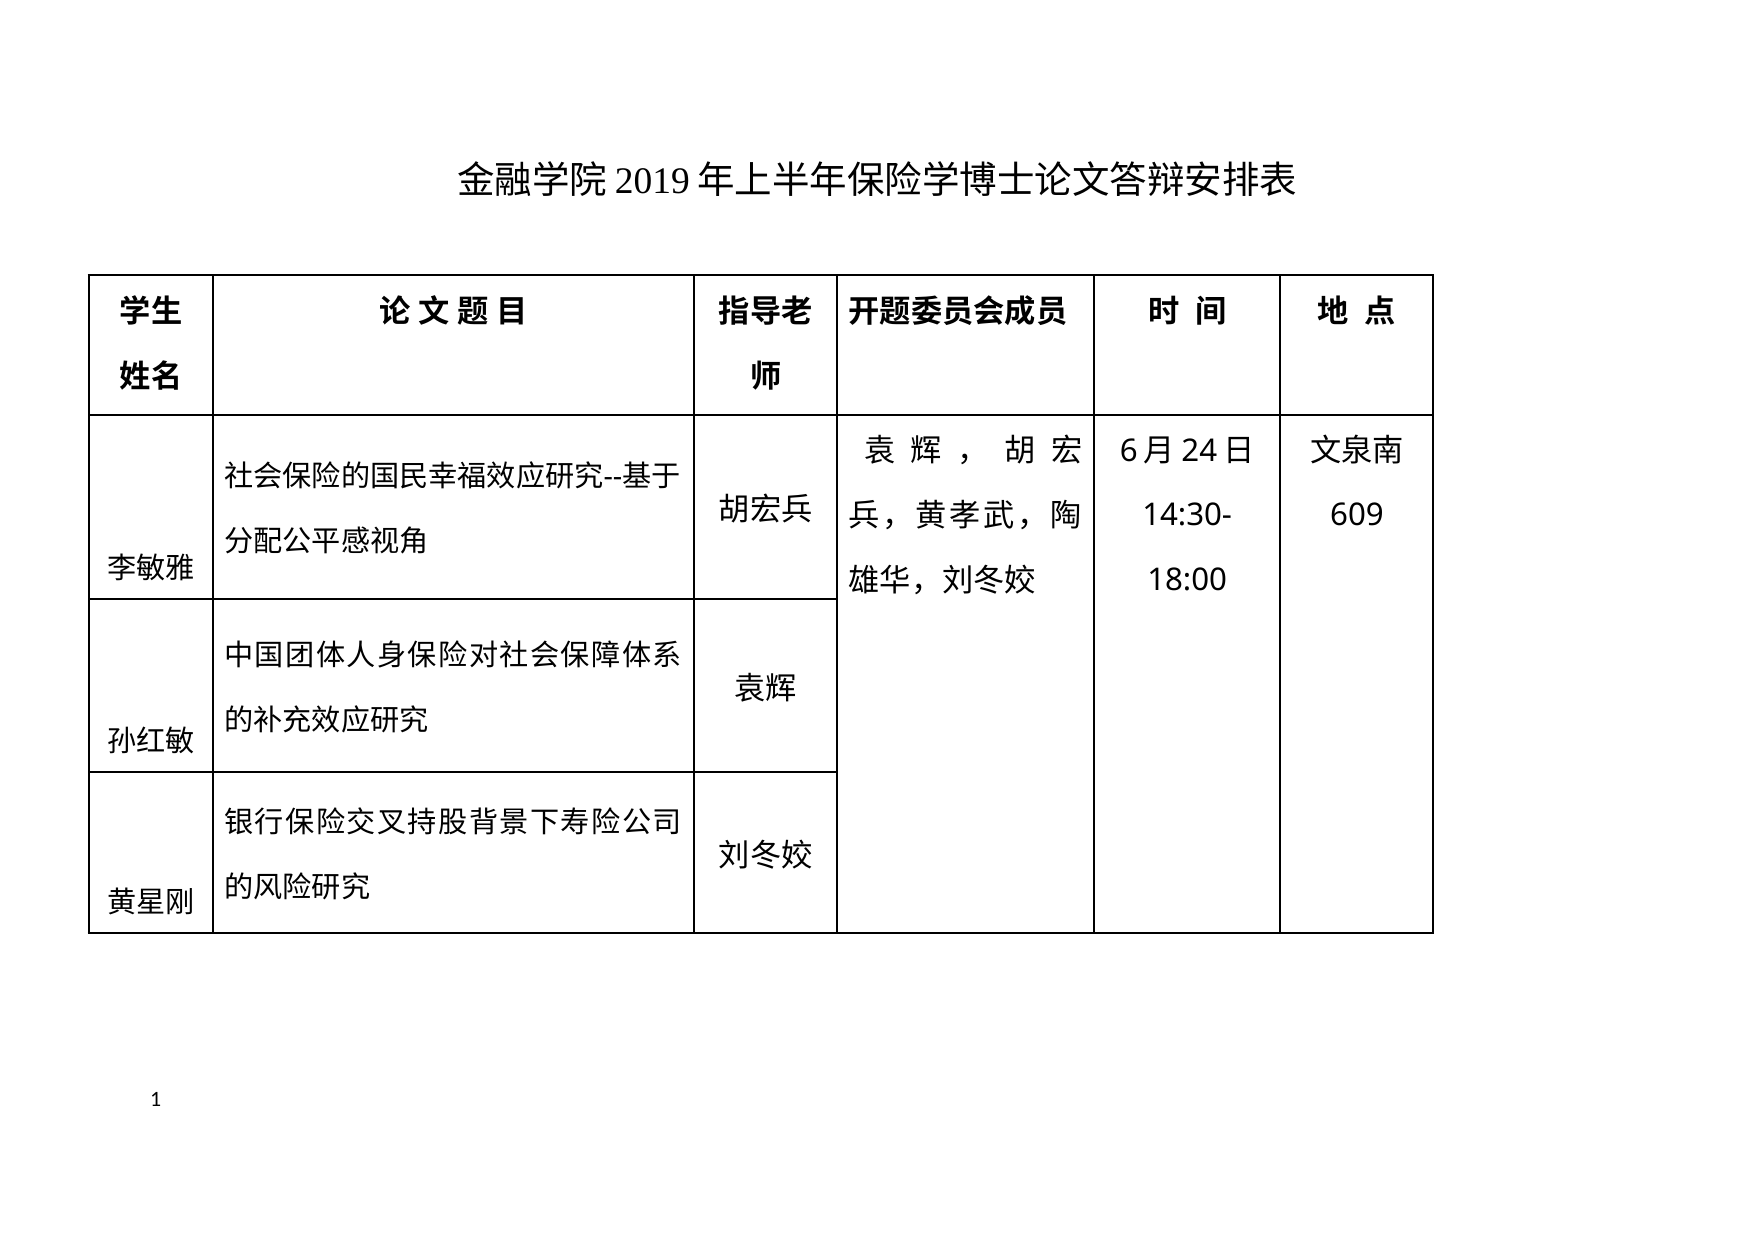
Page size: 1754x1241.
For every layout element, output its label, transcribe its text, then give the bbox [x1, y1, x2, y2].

table_header 地 点 [1281, 276, 1432, 413]
table_cell 银行保险交叉持股背景下寿险公司的风险研究 [214, 773, 693, 932]
table_cell 刘冬姣 [695, 773, 836, 932]
table_cell 中国团体人身保险对社会保障体系的补充效应研究 [214, 600, 693, 771]
table_cell 李敏雅 [90, 416, 212, 598]
table_header 学生 姓名 [90, 276, 212, 413]
table_header 论 文 题 目 [214, 276, 693, 413]
table_cell 黄星刚 [90, 773, 212, 932]
text 金融学院2019年上半年保险学博士论文答辩安排表 [150, 144, 1604, 209]
table_cell 袁辉 [695, 600, 836, 771]
table_header 开题委员会成员 [838, 276, 1093, 413]
table_cell 6月24日 14:30-18:00 [1095, 416, 1279, 932]
table_cell 袁辉，胡宏兵，黄孝武，陶雄华，刘冬姣 [838, 416, 1093, 932]
table_cell 文泉南 609 [1281, 416, 1432, 932]
table_cell 孙红敏 [90, 600, 212, 771]
table_cell 胡宏兵 [695, 416, 836, 598]
table_header 指导老师 [695, 276, 836, 413]
table_header 时 间 [1095, 276, 1279, 413]
table_cell 社会保险的国民幸福效应研究--基于分配公平感视角 [214, 416, 693, 598]
